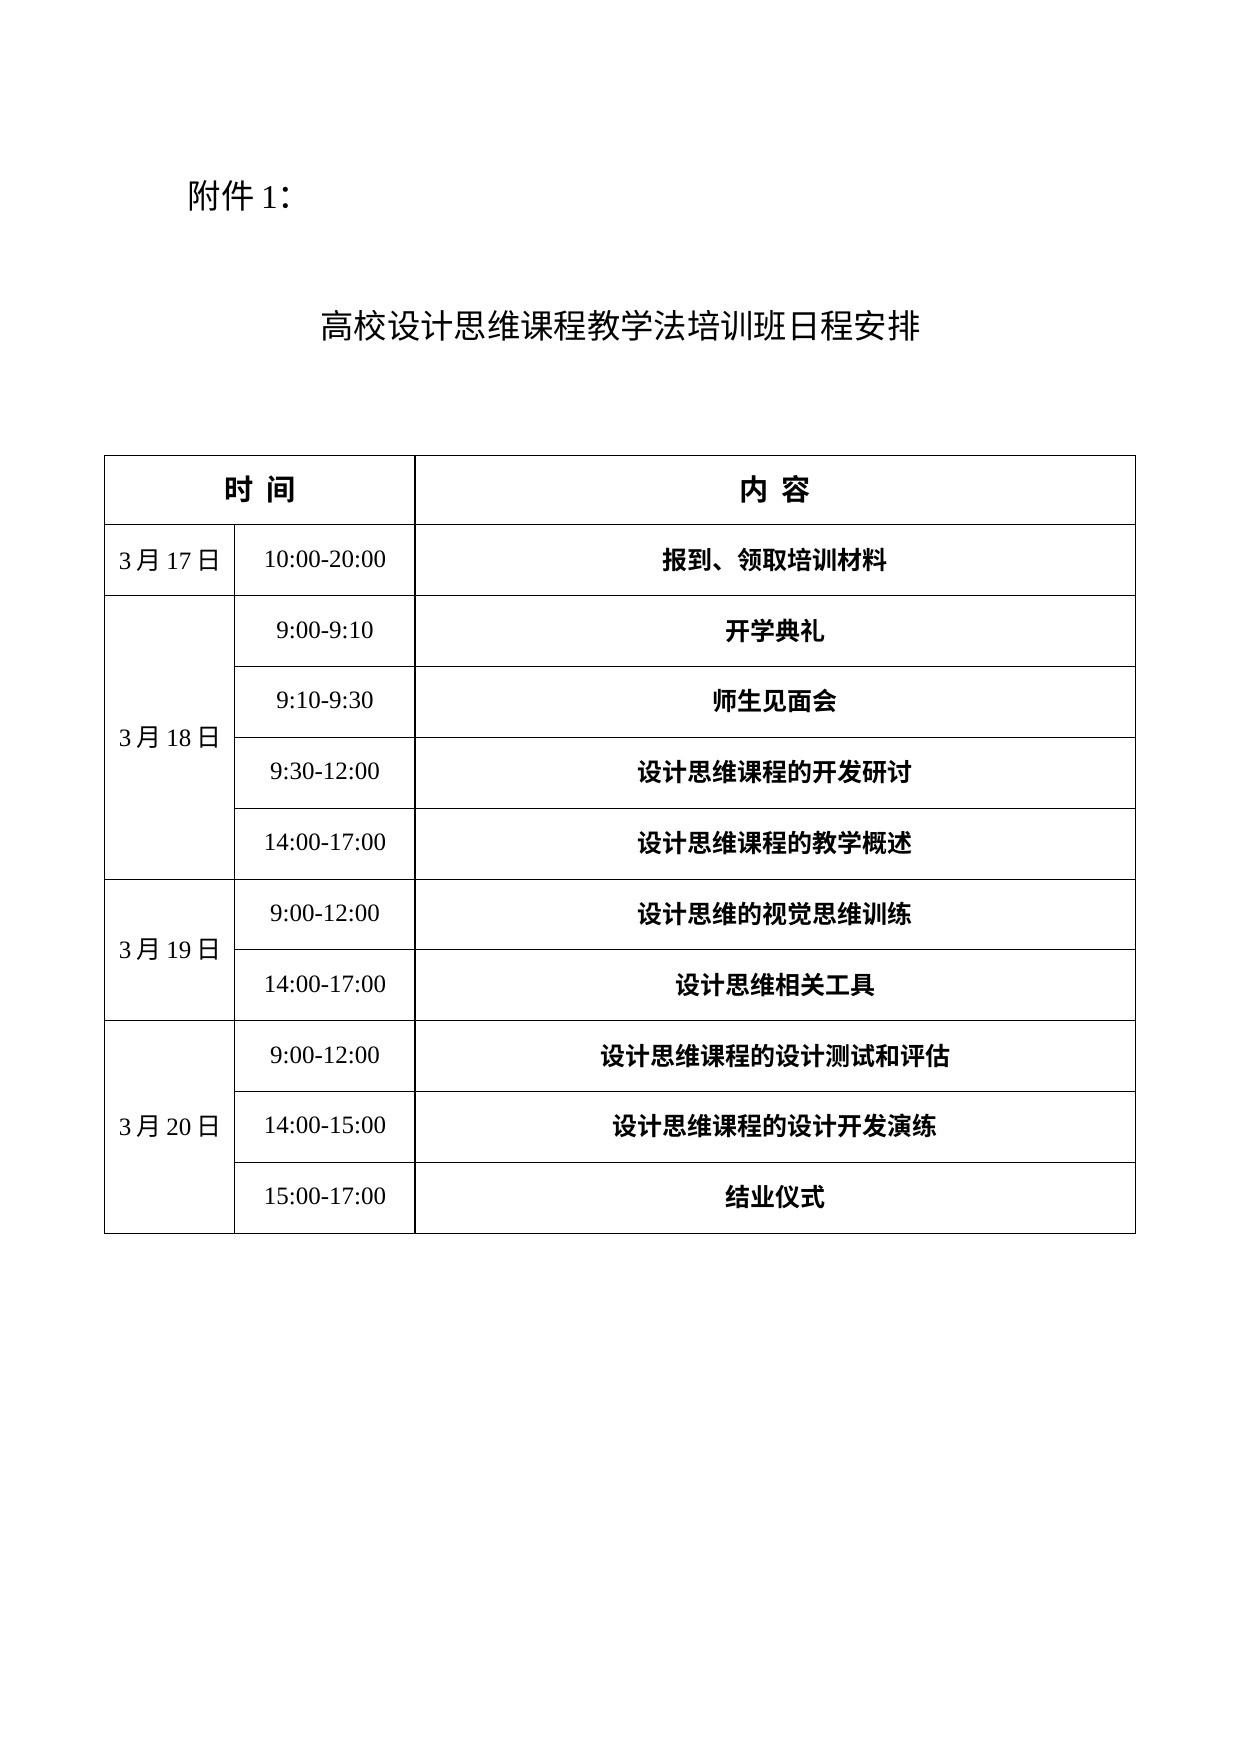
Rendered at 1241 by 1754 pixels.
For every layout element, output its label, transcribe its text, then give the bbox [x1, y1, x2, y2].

table_cell 9:00-9:10 [235, 596, 414, 666]
table_cell 9:00-12:00 [235, 1021, 414, 1091]
table_cell 开学典礼 [416, 596, 1135, 666]
table_cell 3月18日 [105, 596, 234, 878]
table_cell 设计思维课程的设计开发演练 [416, 1092, 1135, 1162]
table_cell 10:00-20:00 [235, 525, 414, 595]
table_cell 设计思维课程的教学概述 [416, 809, 1135, 878]
table_cell 9:30-12:00 [235, 738, 414, 808]
table_cell 结业仪式 [416, 1163, 1135, 1233]
table_cell 9:00-12:00 [235, 880, 414, 949]
table_cell 设计思维课程的开发研讨 [416, 738, 1135, 808]
table_cell 3月19日 [105, 880, 234, 1020]
text 高校设计思维课程教学法培训班日程安排 [187, 292, 1053, 357]
table_cell 14:00-15:00 [235, 1092, 414, 1162]
text 附件1： [187, 162, 1053, 227]
table_cell 14:00-17:00 [235, 950, 414, 1020]
table_cell 设计思维的视觉思维训练 [416, 880, 1135, 949]
table_cell 9:10-9:30 [235, 667, 414, 737]
table_cell 报到、领取培训材料 [416, 525, 1135, 595]
table_header 时 间 [105, 456, 414, 524]
table_cell 15:00-17:00 [235, 1163, 414, 1233]
table_cell 3月17日 [105, 525, 234, 595]
table_cell 14:00-17:00 [235, 809, 414, 878]
table_cell 3月20日 [105, 1021, 234, 1233]
table_header 内 容 [416, 456, 1135, 524]
table_cell 师生见面会 [416, 667, 1135, 737]
table_cell 设计思维课程的设计测试和评估 [416, 1021, 1135, 1091]
table_cell 设计思维相关工具 [416, 950, 1135, 1020]
